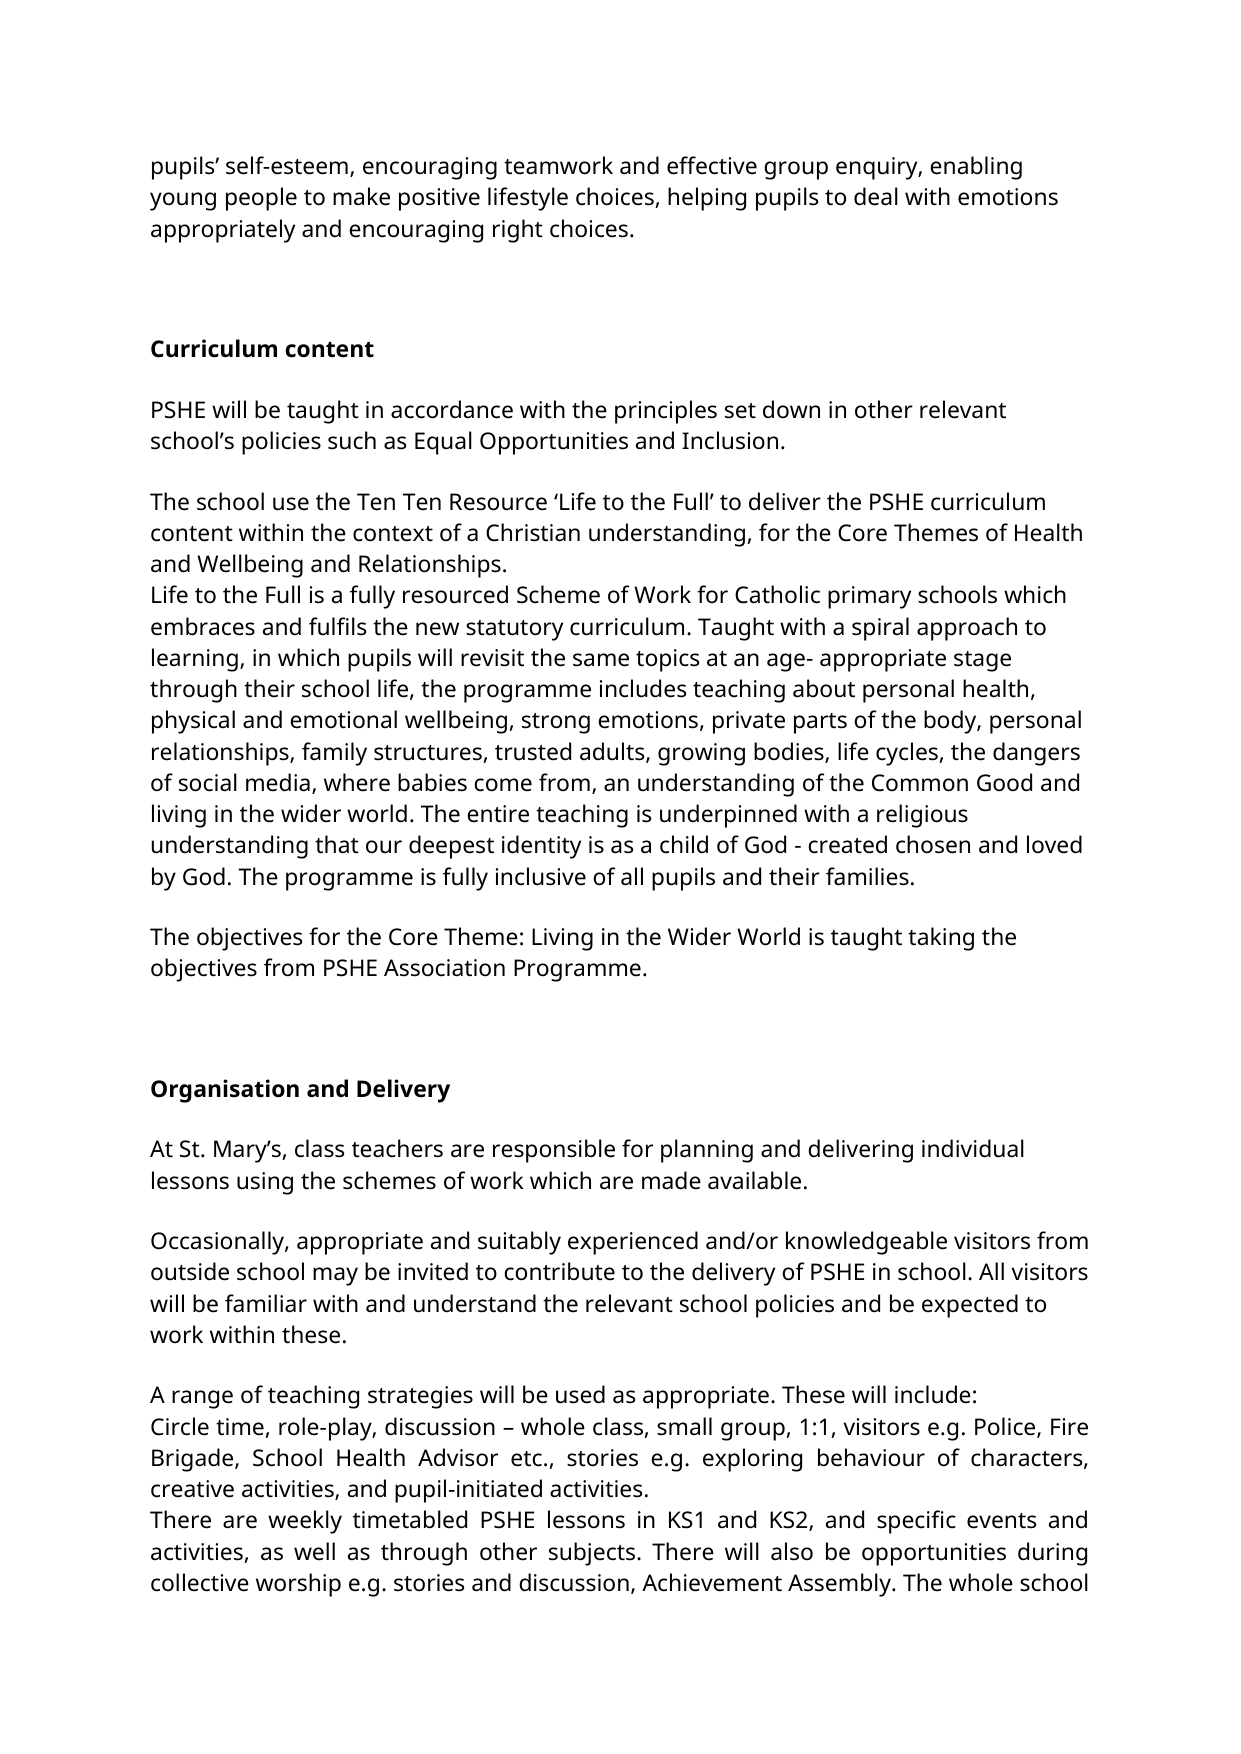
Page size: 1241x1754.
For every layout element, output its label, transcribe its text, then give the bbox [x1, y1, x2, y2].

text Organisation and Delivery [150, 1073, 1090, 1104]
text Occasionally, appropriate and suitably experienced and/or knowledgeable visitors from outside school may be invited to contribute to the delivery of PSHE in school. All visitors will be familiar with and understand the relevant school policies and be expected to work within these. [150, 1225, 1090, 1350]
text Circle time, role-play, discussion – whole class, small group, 1:1, visitors e.g. Police, Fire Brigade, School Health Advisor etc., stories e.g. exploring behaviour of characters, creative activities, and pupil-initiated activities. [150, 1410, 1090, 1504]
text A range of teaching strategies will be used as appropriate. These will include: [150, 1379, 1090, 1410]
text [150, 150, 1090, 244]
text The school use the Ten Ten Resource ‘Life to the Full’ to deliver the PSHE curriculum content within the context of a Christian understanding, for the Core Themes of Health and Wellbeing and Relationships. Life to the Full is a fully resourced Scheme of Work for Catholic primary schools which embraces and fulfils the new statutory curriculum. Taught with a spiral approach to learning, in which pupils will revisit the same topics at an age- appropriate stage through their school life, the programme includes teaching about personal health, physical and emotional wellbeing, strong emotions, private parts of the body, personal relationships, family structures, trusted adults, growing bodies, life cycles, the dangers of social media, where babies come from, an understanding of the Common Good and living in the wider world. The entire teaching is underpinned with a religious understanding that our deepest identity is as a child of God - created chosen and loved by God. The programme is fully inclusive of all pupils and their families. [150, 485, 1090, 892]
text The objectives for the Core Theme: Living in the Wider World is taught taking the objectives from PSHE Association Programme. [150, 921, 1090, 983]
text PSHE will be taught in accordance with the principles set down in other relevant school’s policies such as Equal Opportunities and Inclusion. [150, 394, 1090, 456]
text Curriculum content [150, 333, 1090, 364]
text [150, 1504, 1090, 1598]
text At St. Mary’s, class teachers are responsible for planning and delivering individual lessons using the schemes of work which are made available. [150, 1133, 1090, 1196]
